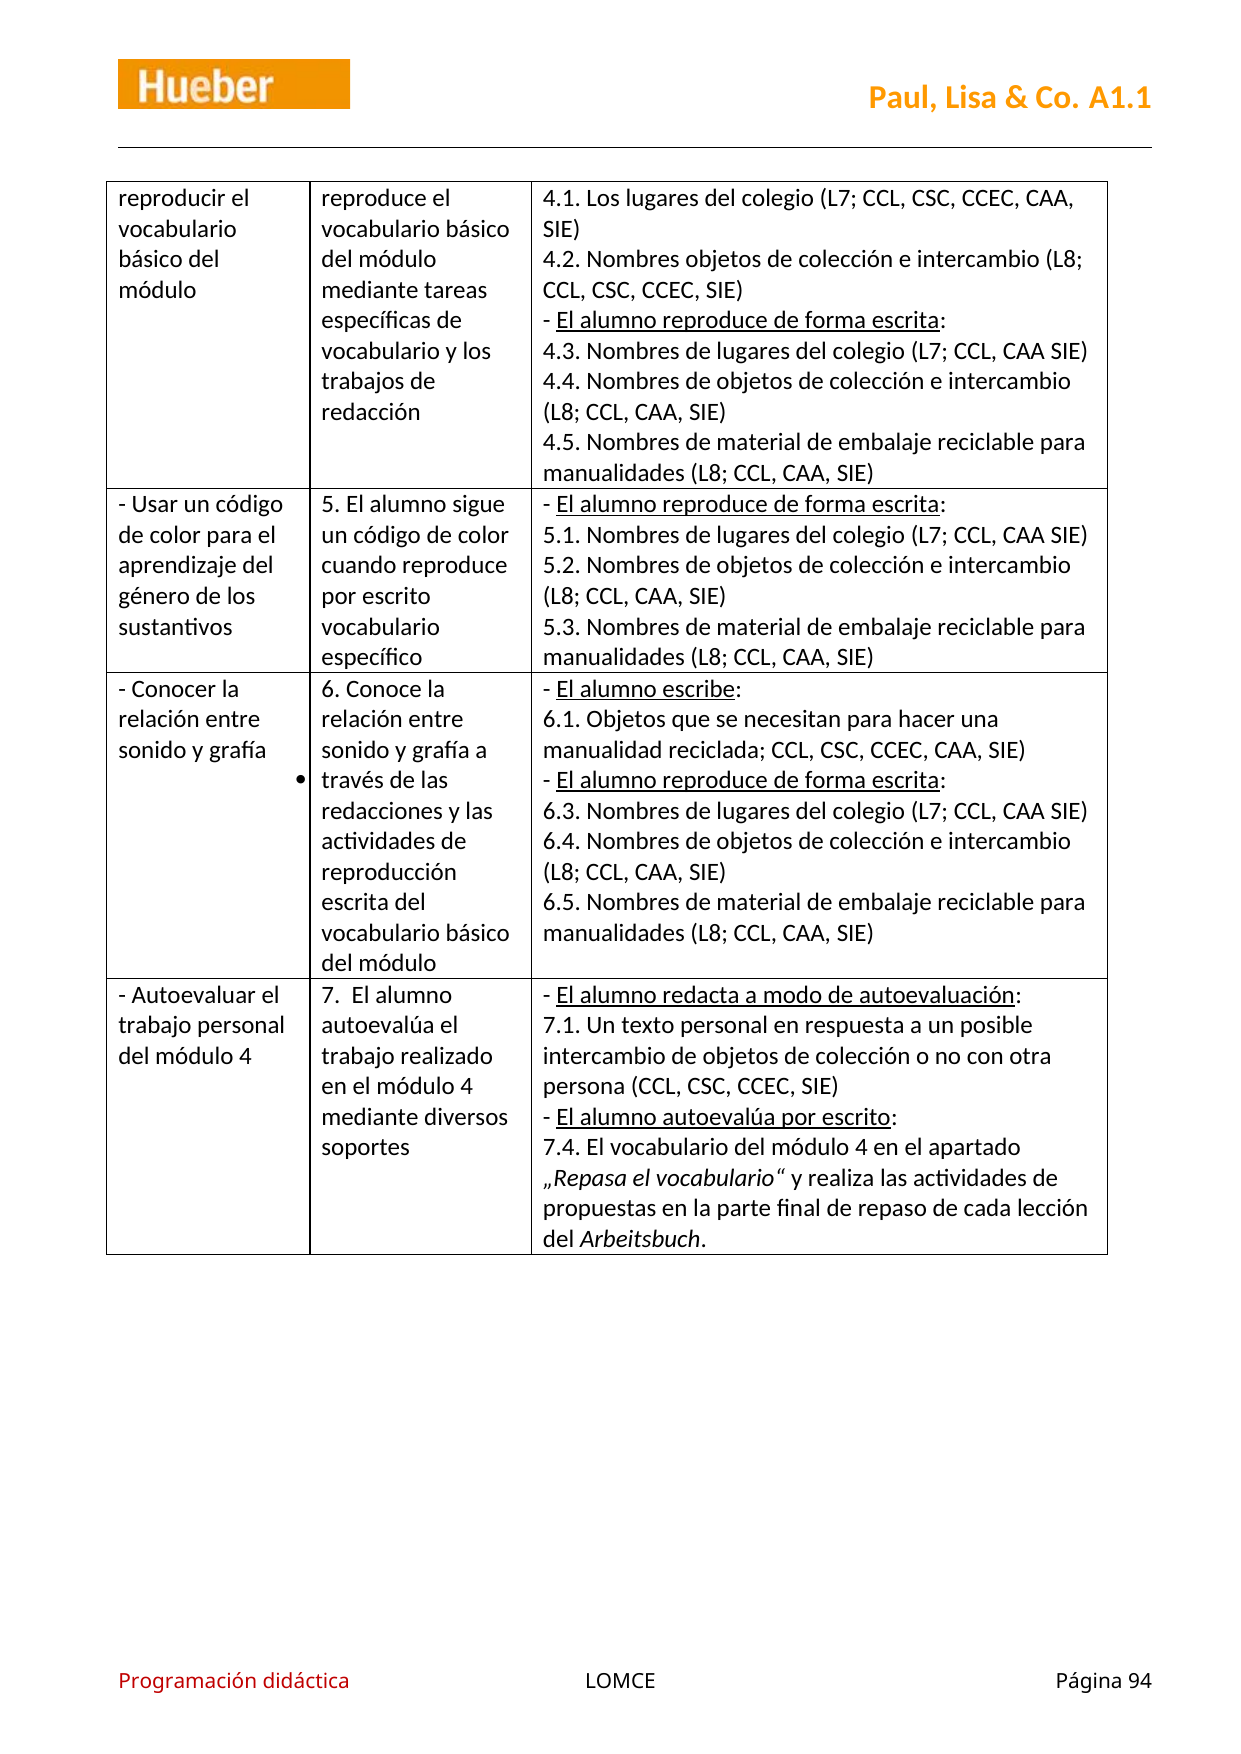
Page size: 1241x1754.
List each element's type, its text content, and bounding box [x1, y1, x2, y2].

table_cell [107, 182, 309, 487]
table_cell - El alumno escribe: 6.1. Objetos que se necesitan para hacer una manualidad reciclada; CCL, CSC, CCEC, CAA, SIE) - El alumno reproduce de forma escrita: 6.3. Nombres de lugares del colegio (L7; CCL, CAA SIE) 6.4. Nombres de objetos de colección e intercambio (L8; CCL, CAA, SIE) 6.5. Nombres de material de embalaje reciclable para manualidades (L8; CCL, CAA, SIE) [532, 673, 1107, 978]
table_cell - Autoevaluar el trabajo personal del módulo 4 [107, 979, 309, 1254]
table_cell - El alumno reproduce de forma escrita: 5.1. Nombres de lugares del colegio (L7; CCL, CAA SIE) 5.2. Nombres de objetos de colección e intercambio (L8; CCL, CAA, SIE) 5.3. Nombres de material de embalaje reciclable para manualidades (L8; CCL, CAA, SIE) [532, 489, 1107, 672]
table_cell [311, 182, 531, 487]
table_cell - Usar un código de color para el aprendizaje del género de los sustantivos [107, 489, 309, 672]
table_cell 5. El alumno sigue un código de color cuando reproduce por escrito vocabulario específico [311, 489, 531, 672]
table_cell - El alumno redacta a modo de autoevaluación: 7.1. Un texto personal en respuesta a un posible intercambio de objetos de colección o no con otra persona (CCL, CSC, CCEC, SIE) - El alumno autoevalúa por escrito: 7.4. El vocabulario del módulo 4 en el apartado „Repasa el vocabulario“ y realiza las actividades de propuestas en la parte final de repaso de cada lección del Arbeitsbuch. [532, 979, 1107, 1254]
table_cell 7. El alumno autoevalúa el trabajo realizado en el módulo 4 mediante diversos soportes [311, 979, 531, 1254]
picture [118, 59, 351, 109]
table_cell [532, 182, 1107, 487]
table_cell 6. Conoce la relación entre sonido y grafía a través de las redacciones y las actividades de reproducción escrita del vocabulario básico del módulo [311, 673, 531, 978]
table_cell - Conocer la relación entre sonido y grafía [107, 673, 309, 978]
